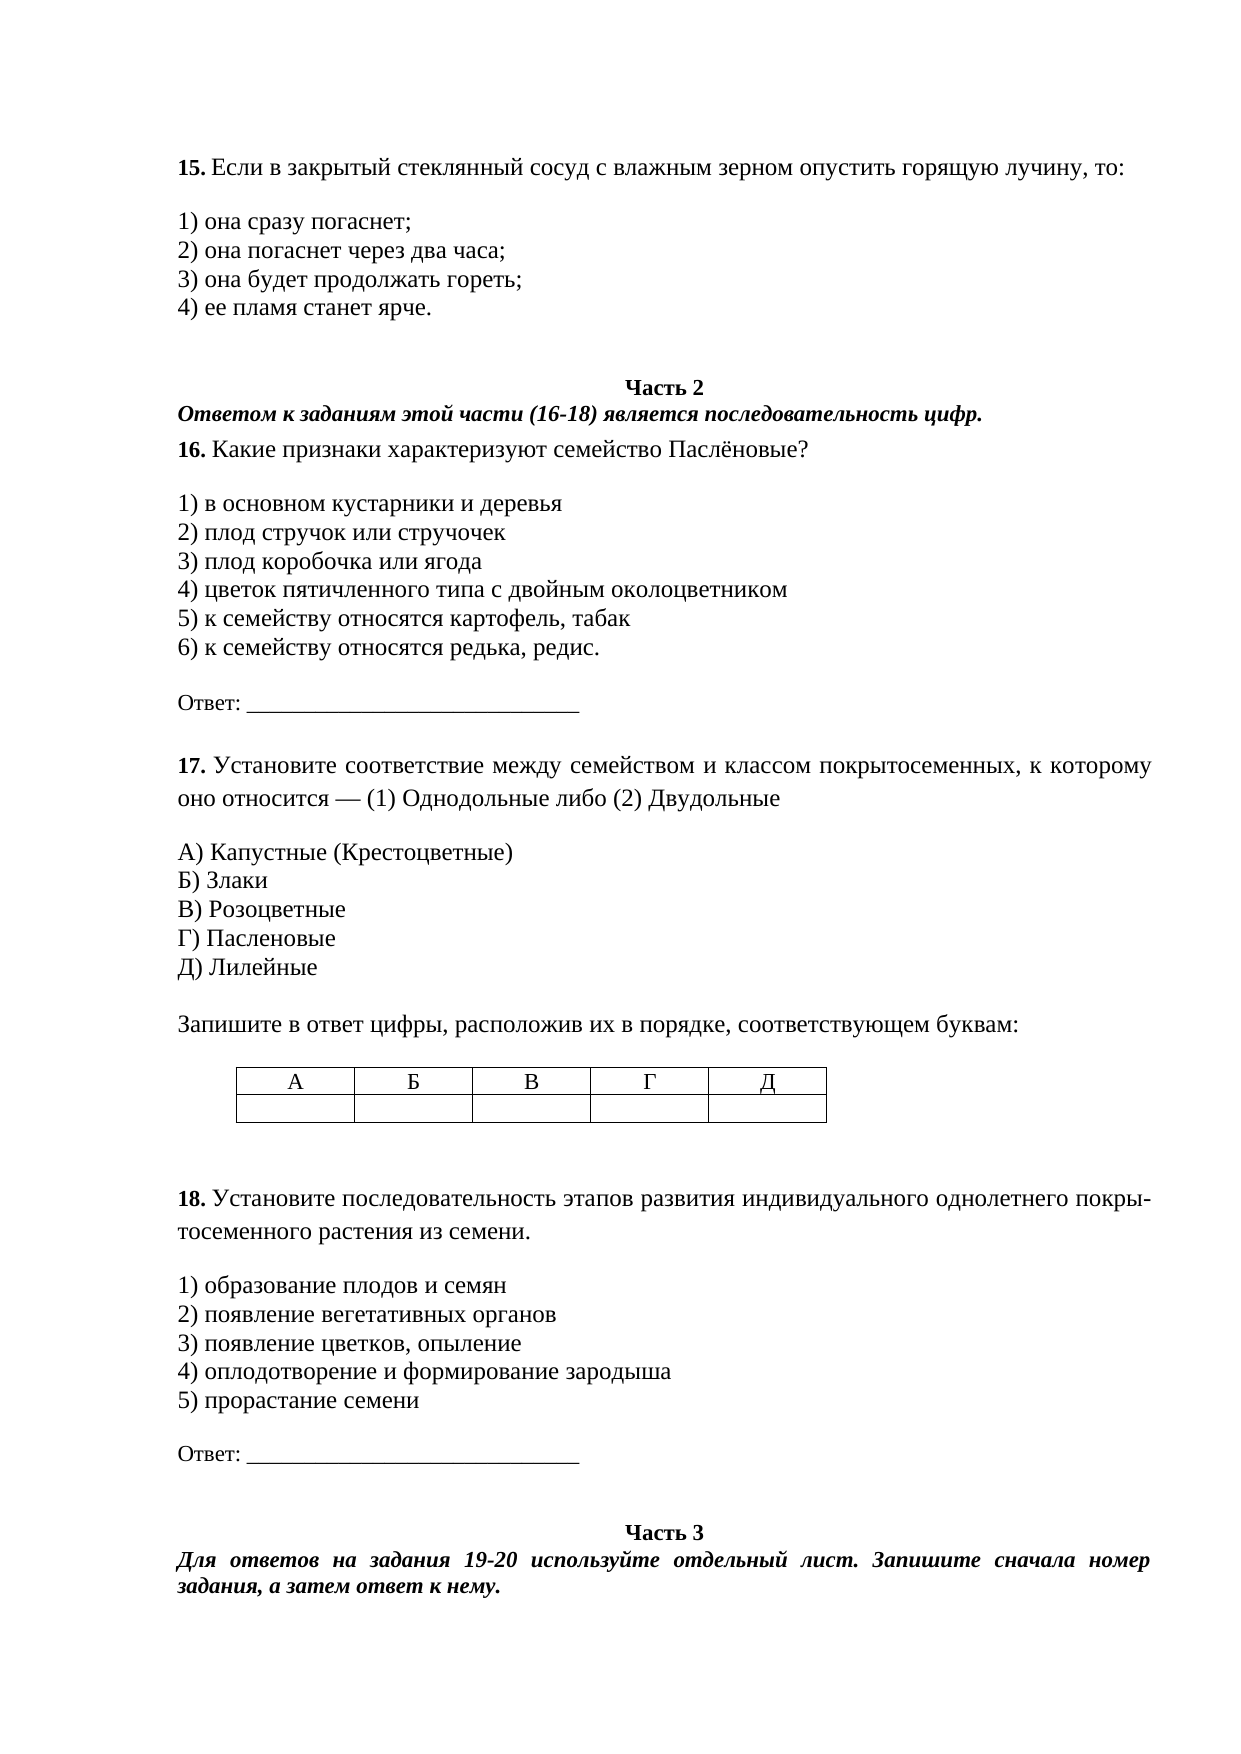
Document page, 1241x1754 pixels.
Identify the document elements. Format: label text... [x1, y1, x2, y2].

text В) Розоцветные [177, 894, 1152, 923]
table_cell [473, 1095, 590, 1122]
text Г) Пасленовые [177, 923, 1152, 952]
text Ответ: _____________________________ [177, 689, 1152, 716]
table_header Б [355, 1068, 472, 1094]
text 4) оплодотворение и формирование зародыша [177, 1356, 1152, 1385]
text А) Капустные (Крестоцветные) [177, 837, 1152, 866]
text 18. Установите последовательность этапов развития индивидуального однолетнего покрытосеменного растения из семени. [177, 1183, 1152, 1245]
table_cell [355, 1095, 472, 1122]
text 2) появление вегетативных органов [177, 1299, 1152, 1328]
text 3) она будет продолжать гореть; [177, 264, 1152, 292]
table_cell [591, 1095, 708, 1122]
text 5) прорастание семени [177, 1385, 1152, 1414]
text 3) появление цветков, опыление [177, 1328, 1152, 1356]
text 1) она сразу погаснет; [177, 206, 1152, 235]
text 2) она погаснет через два часа; [177, 235, 1152, 264]
text Часть 2 [177, 374, 1152, 400]
text 6) к семейству относятся редька, редис. [177, 632, 1152, 661]
text Для ответов на задания 19-20 используйте отдельный лист. Запишите сначала номер задания, а затем ответ к нему. [177, 1546, 1152, 1598]
text 2) плод стручок или стручочек [177, 517, 1152, 546]
text Часть 3 [177, 1519, 1152, 1546]
text Д) Лилейные [177, 952, 1152, 981]
table_header Д [709, 1068, 826, 1094]
table_header В [473, 1068, 590, 1094]
text 17. Установите соответствие между семейством и классом покрытосеменных, к которому оно относится — (1) Однодольные либо (2) Двудольные [177, 750, 1152, 812]
text 16. Какие признаки характеризуют семейство Паслёновые? [177, 434, 1152, 463]
table_header А [237, 1068, 354, 1094]
text Ответом к заданиям этой части (16-18) является последовательность цифр. [177, 400, 1152, 427]
text 3) плод коробочка или ягода [177, 546, 1152, 574]
text 1) в основном кустарники и деревья [177, 488, 1152, 517]
text Б) Злаки [177, 866, 1152, 894]
table_cell [709, 1095, 826, 1122]
text 4) цветок пятичленного типа с двойным околоцветником [177, 574, 1152, 603]
text 4) ее пламя станет ярче. [177, 292, 1152, 321]
text 5) к семейству относятся картофель, табак [177, 603, 1152, 632]
text Ответ: _____________________________ [177, 1440, 1152, 1467]
table_header Г [591, 1068, 708, 1094]
text 15. Если в закрытый стеклянный сосуд с влажным зерном опустить горящую лучину, то: [177, 152, 1152, 181]
text 1) образование плодов и семян [177, 1270, 1152, 1299]
text Запишите в ответ цифры, расположив их в порядке, соответствующем буквам: [177, 1009, 1152, 1038]
table_cell [237, 1095, 354, 1122]
